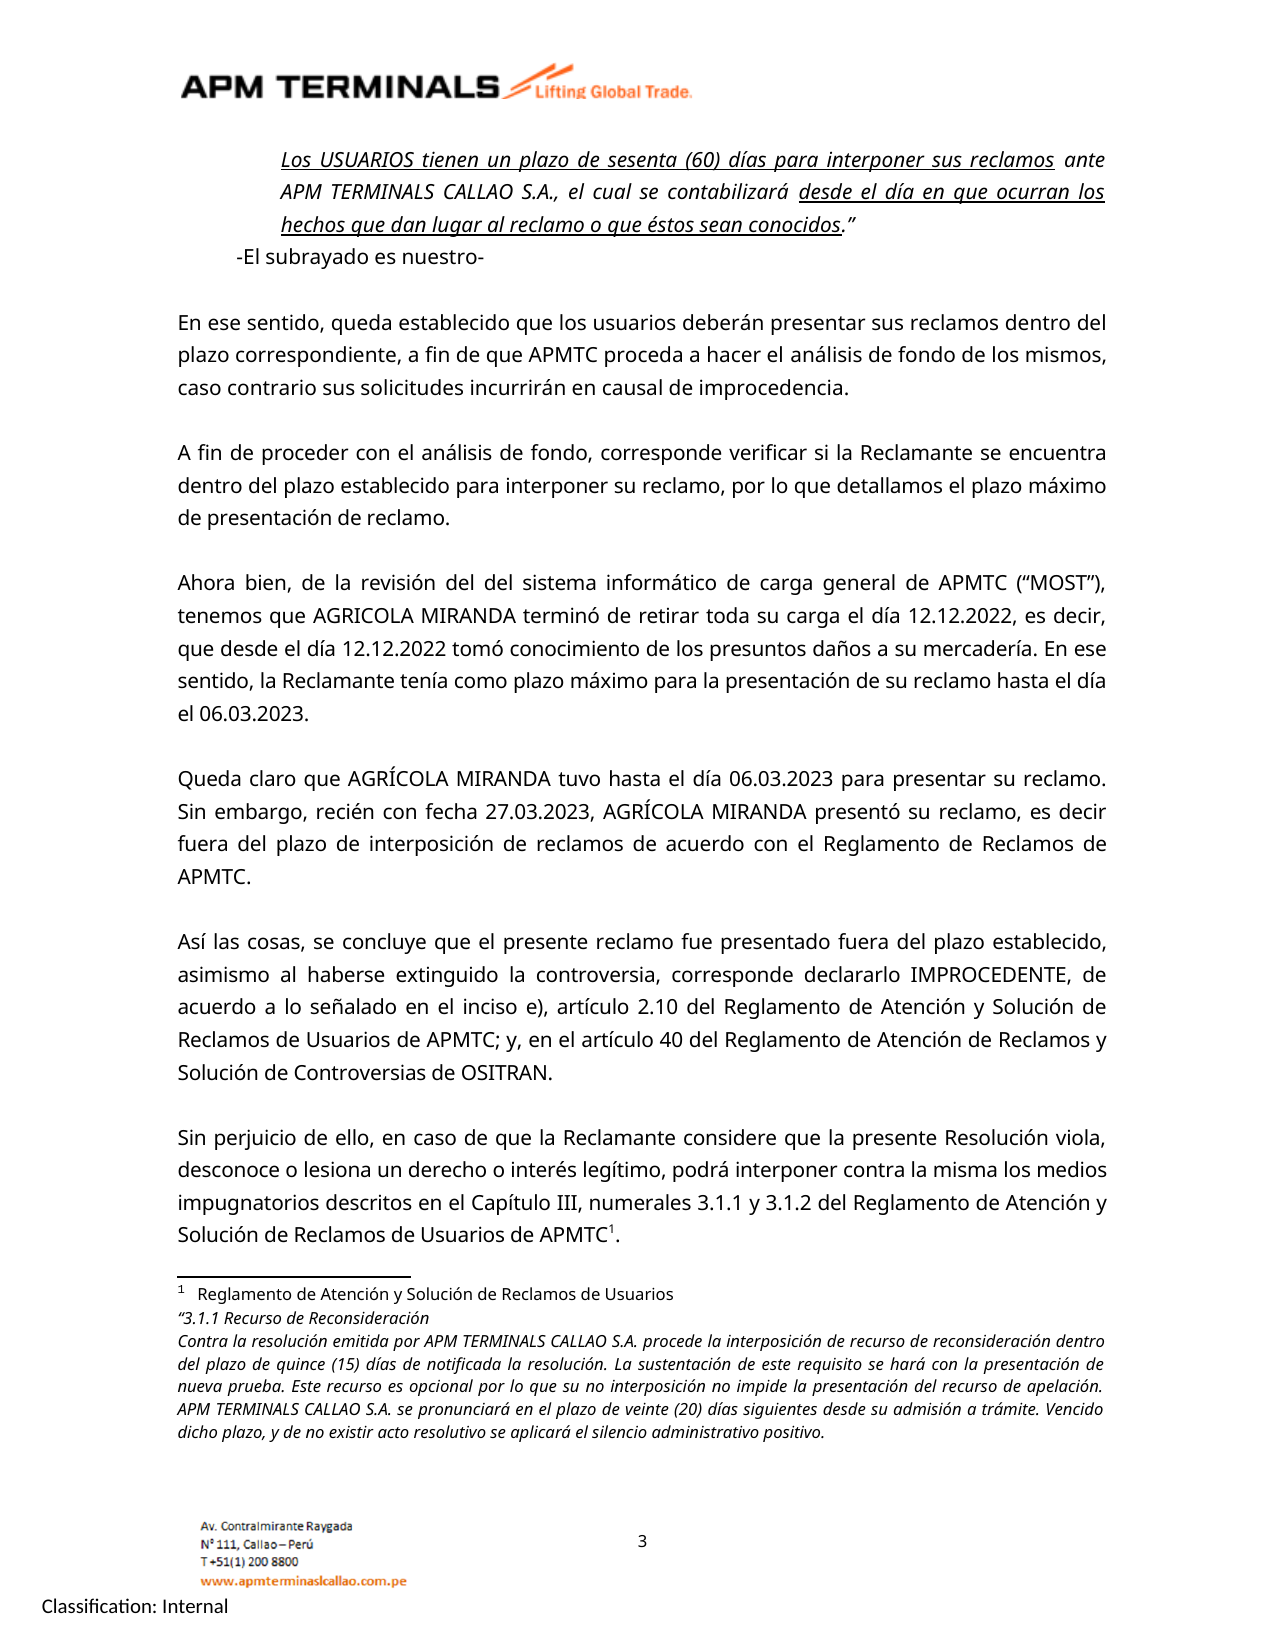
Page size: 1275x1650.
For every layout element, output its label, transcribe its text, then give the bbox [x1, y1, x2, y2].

text Ahora bien, de la revisión del del sistema informático de carga general de APMTC (“MOST”), tenemos que AGRICOLA MIRANDA terminó de retirar toda su carga el día 12.12.2022, es decir, que desde el día 12.12.2022 tomó conocimiento de los presuntos daños a su mercadería. En ese sentido, la Reclamante tenía como plazo máximo para la presentación de su reclamo hasta el día el 06.03.2023. [177, 568, 1107, 727]
text Sin perjuicio de ello, en caso de que la Reclamante considere que la presente Resolución viola, desconoce o lesiona un derecho o interés legítimo, podrá interponer contra la misma los medios impugnatorios descritos en el Capítulo III, numerales 3.1.1 y 3.1.2 del Reglamento de Atención y Solución de Reclamos de Usuarios de APMTC. [177, 1123, 1107, 1249]
text A fin de proceder con el análisis de fondo, corresponde verificar si la Reclamante se encuentra dentro del plazo establecido para interponer su reclamo, por lo que detallamos el plazo máximo de presentación de reclamo. [177, 438, 1107, 532]
picture [188, 1503, 429, 1599]
text Queda claro que AGRÍCOLA MIRANDA tuvo hasta el día 06.03.2023 para presentar su reclamo. Sin embargo, recién con fecha 27.03.2023, AGRÍCOLA MIRANDA presentó su reclamo, es decir fuera del plazo de interposición de reclamos de acuerdo con el Reglamento de Reclamos de APMTC. [177, 764, 1107, 890]
picture [180, 62, 693, 99]
text En ese sentido, queda establecido que los usuarios deberán presentar sus reclamos dentro del plazo correspondiente, a fin de que APMTC proceda a hacer el análisis de fondo de los mismos, caso contrario sus solicitudes incurrirán en causal de improcedencia. [177, 308, 1107, 401]
text -El subrayado es nuestro- [236, 242, 1107, 271]
text Así las cosas, se concluye que el presente reclamo fue presentado fuera del plazo establecido, asimismo al haberse extinguido la controversia, corresponde declararlo IMPROCEDENTE, de acuerdo a lo señalado en el inciso e), artículo 2.10 del Reglamento de Atención y Solución de Reclamos de Usuarios de APMTC; y, en el artículo 40 del Reglamento de Atención de Reclamos y Solución de Controversias de OSITRAN. [177, 927, 1107, 1086]
text Los USUARIOS tienen un plazo de sesenta (60) días para interponer sus reclamos ante APM TERMINALS CALLAO S.A., el cual se contabilizará desde el día en que ocurran los hechos que dan lugar al reclamo o que éstos sean conocidos.” [281, 145, 1107, 238]
